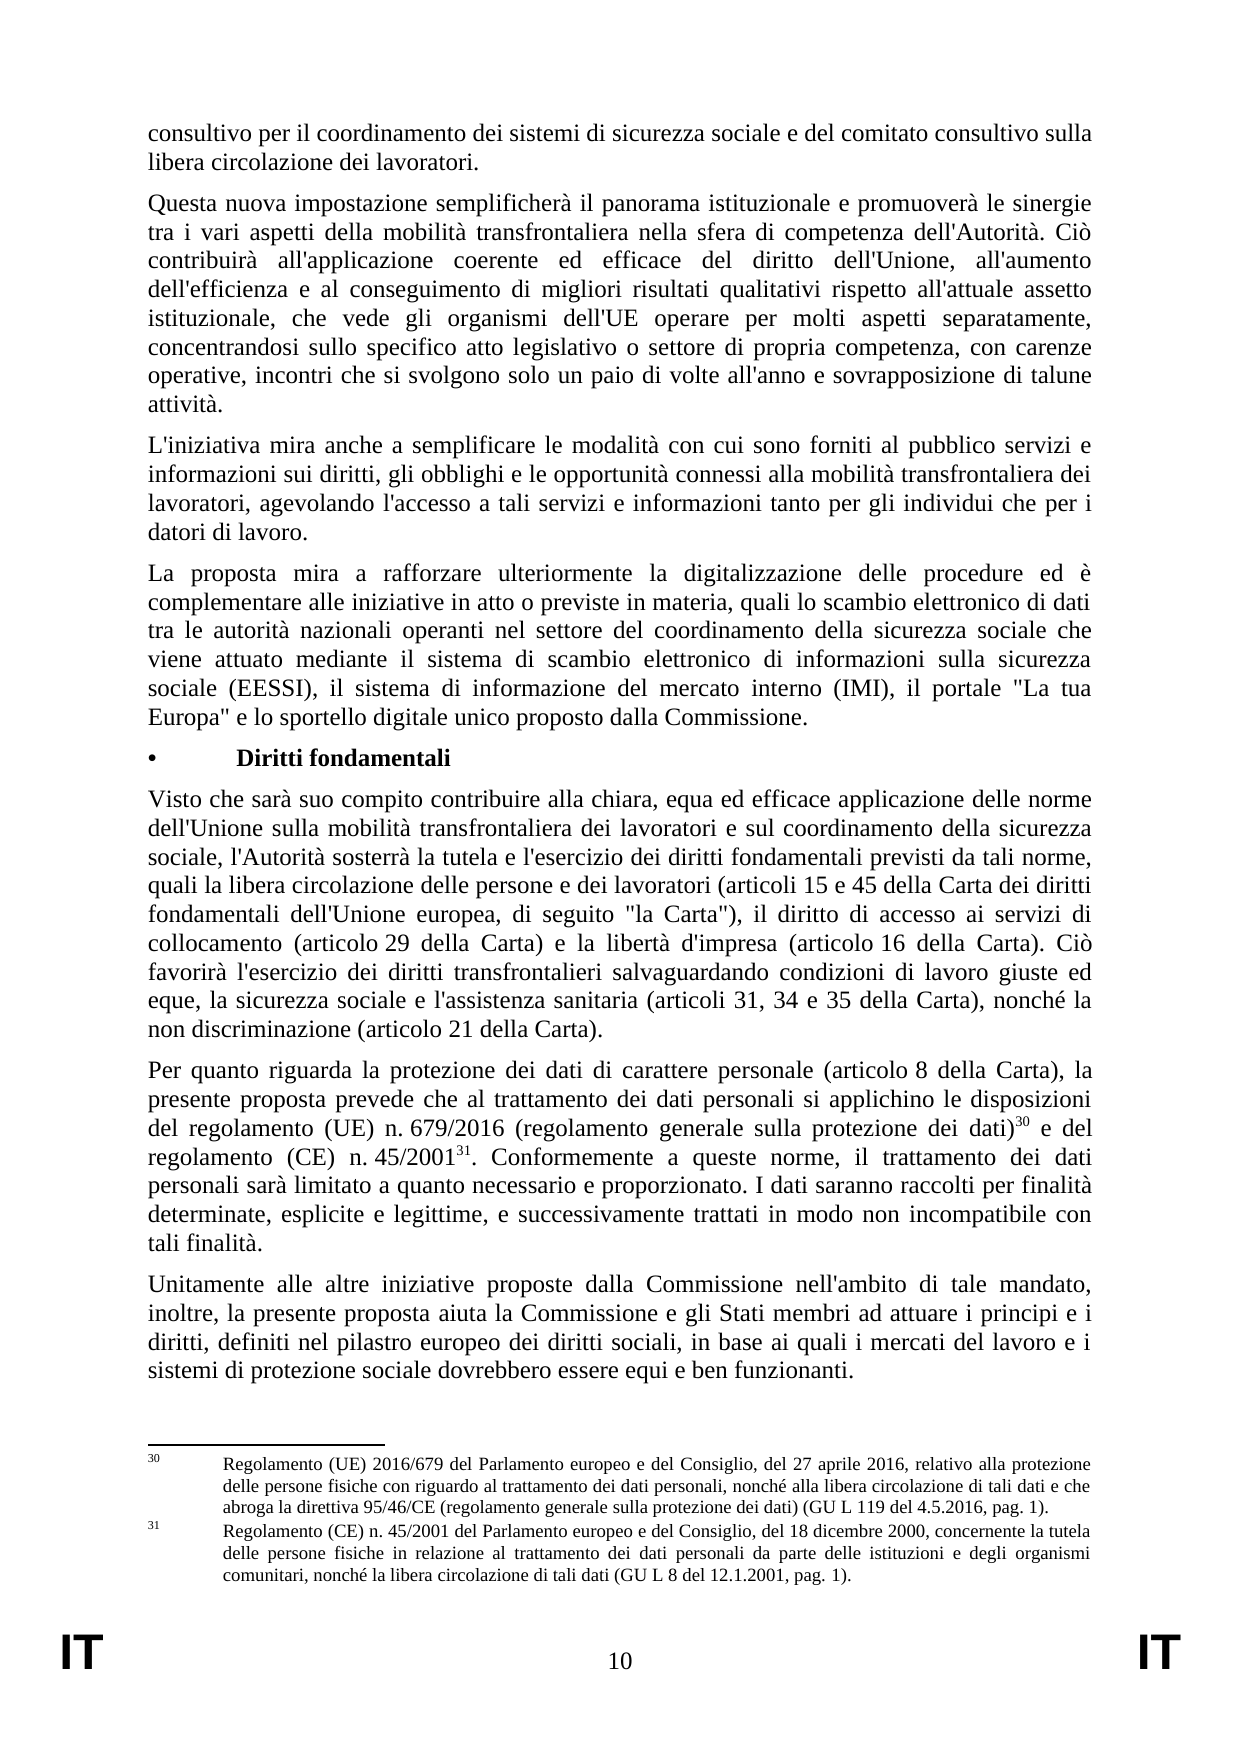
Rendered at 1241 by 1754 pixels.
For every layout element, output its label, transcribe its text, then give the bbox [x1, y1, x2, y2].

text L'iniziativa mira anche a semplificare le modalità con cui sono forniti al pubblico servizi e informazioni sui diritti, gli obblighi e le opportunità connessi alla mobilità transfrontaliera dei lavoratori, agevolando l'accesso a tali servizi e informazioni tanto per gli individui che per i datori di lavoro. [148, 431, 1093, 546]
text Visto che sarà suo compito contribuire alla chiara, equa ed efficace applicazione delle norme dell'Unione sulla mobilità transfrontaliera dei lavoratori e sul coordinamento della sicurezza sociale, l'Autorità sosterrà la tutela e l'esercizio dei diritti fondamentali previsti da tali norme, quali la libera circolazione delle persone e dei lavoratori (articoli 15 e 45 della Carta dei diritti fondamentali dell'Unione europea, di seguito "la Carta"), il diritto di accesso ai servizi di collocamento (articolo 29 della Carta) e la libertà d'impresa (articolo 16 della Carta). Ciò favorirà l'esercizio dei diritti transfrontalieri salvaguardando condizioni di lavoro giuste ed eque, la sicurezza sociale e l'assistenza sanitaria (articoli 31, 34 e 35 della Carta), nonché la non discriminazione (articolo 21 della Carta). [148, 784, 1093, 1043]
text La proposta mira a rafforzare ulteriormente la digitalizzazione delle procedure ed è complementare alle iniziative in atto o previste in materia, quali lo scambio elettronico di dati tra le autorità nazionali operanti nel settore del coordinamento della sicurezza sociale che viene attuato mediante il sistema di scambio elettronico di informazioni sulla sicurezza sociale (EESSI), il sistema di informazione del mercato interno (IMI), il portale "La tua Europa" e lo sportello digitale unico proposto dalla Commissione. [148, 558, 1093, 731]
subtitle • Diritti fondamentali [148, 743, 1093, 772]
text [148, 118, 1093, 176]
text Unitamente alle altre iniziative proposte dalla Commissione nell'ambito di tale mandato, inoltre, la presente proposta aiuta la Commissione e gli Stati membri ad attuare i principi e i diritti, definiti nel pilastro europeo dei diritti sociali, in base ai quali i mercati del lavoro e i sistemi di protezione sociale dovrebbero essere equi e ben funzionanti. [148, 1269, 1093, 1384]
text Questa nuova impostazione semplificherà il panorama istituzionale e promuoverà le sinergie tra i vari aspetti della mobilità transfrontaliera nella sfera di competenza dell'Autorità. Ciò contribuirà all'applicazione coerente ed efficace del diritto dell'Unione, all'aumento dell'efficienza e al conseguimento di migliori risultati qualitativi rispetto all'attuale assetto istituzionale, che vede gli organismi dell'UE operare per molti aspetti separatamente, concentrandosi sullo specifico atto legislativo o settore di propria competenza, con carenze operative, incontri che si svolgono solo un paio di volte all'anno e sovrapposizione di talune attività. [148, 188, 1093, 418]
text Per quanto riguarda la protezione dei dati di carattere personale (articolo 8 della Carta), la presente proposta prevede che al trattamento dei dati personali si applichino le disposizioni del regolamento (UE) n. 679/2016 (regolamento generale sulla protezione dei dati) e del regolamento (CE) n. 45/2001. Conformemente a queste norme, il trattamento dei dati personali sarà limitato a quanto necessario e proporzionato. I dati saranno raccolti per finalità determinate, esplicite e legittime, e successivamente trattati in modo non incompatibile con tali finalità. [148, 1056, 1093, 1257]
